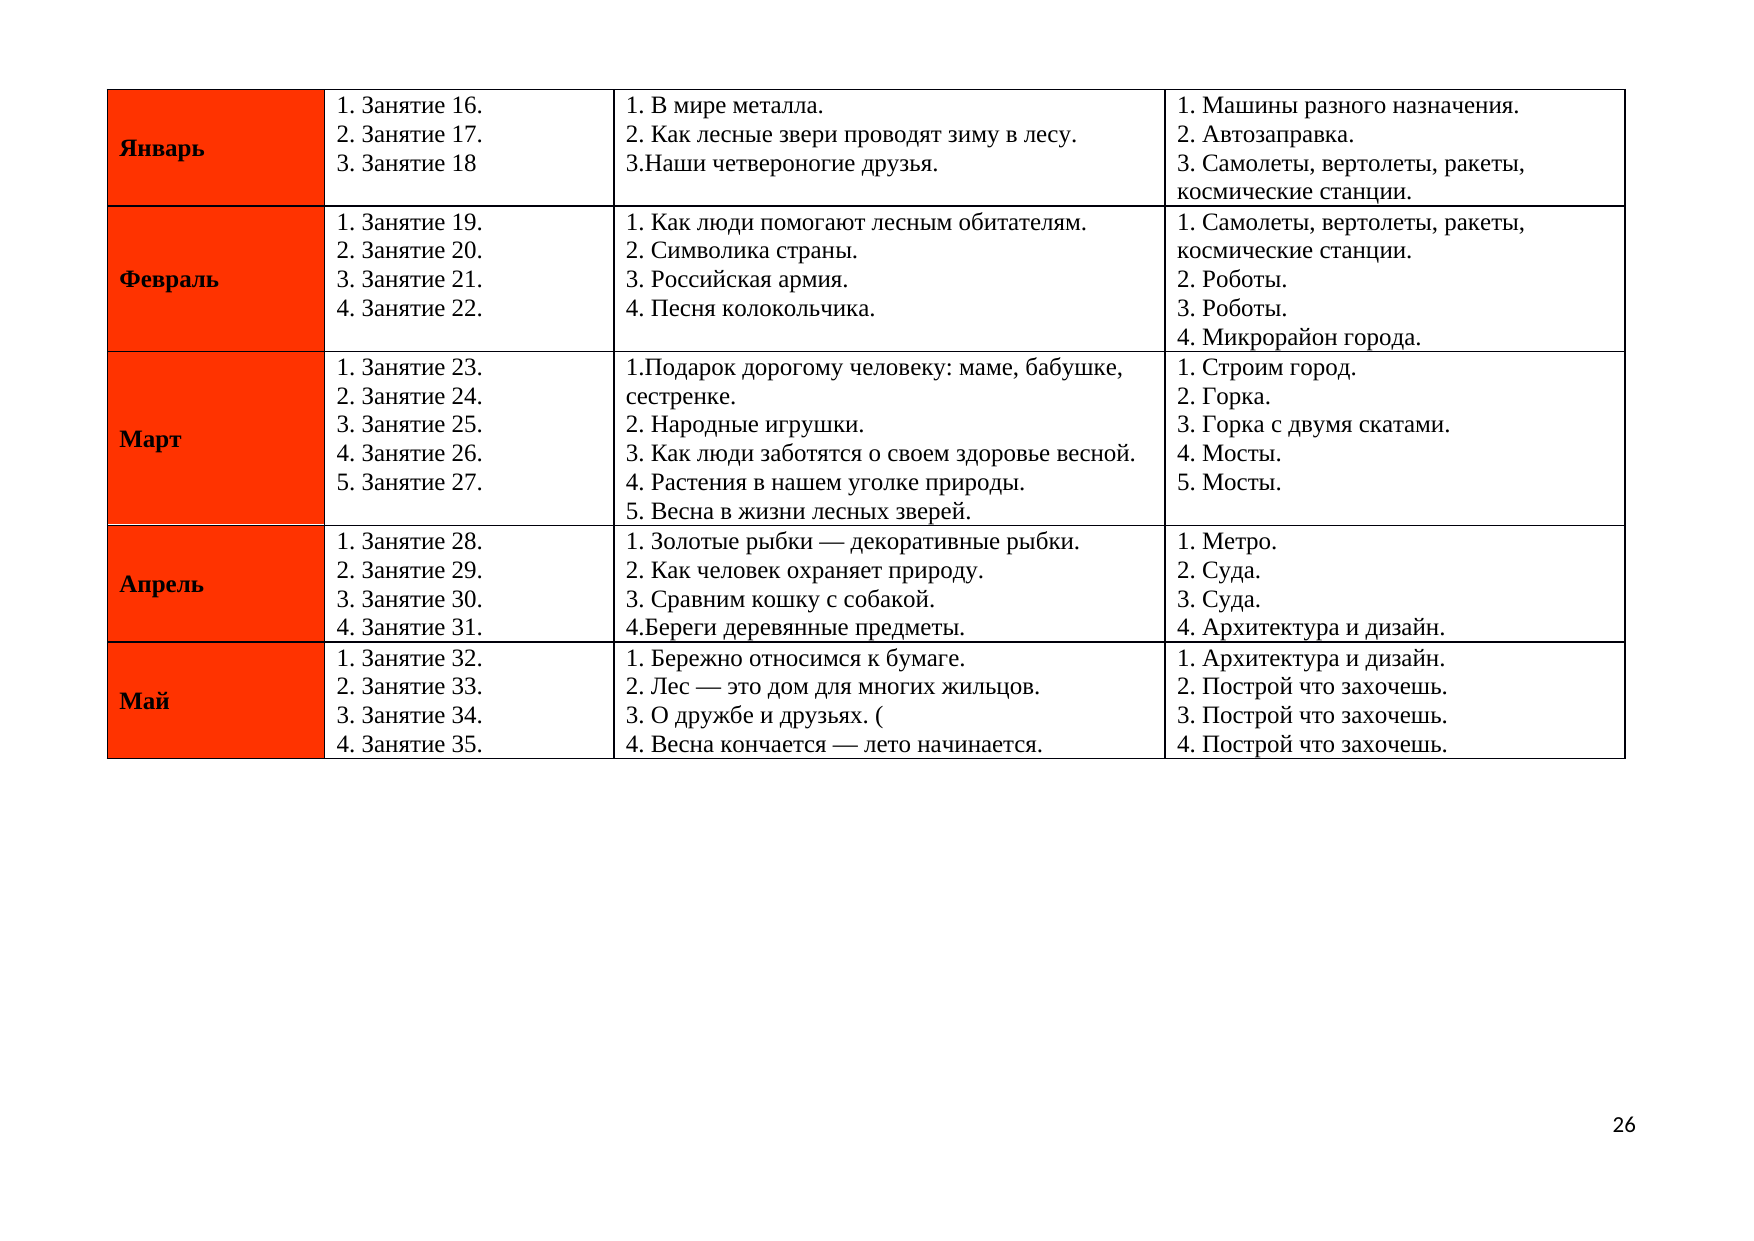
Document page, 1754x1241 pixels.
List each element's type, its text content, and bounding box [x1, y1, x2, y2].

table_cell Март [108, 352, 324, 524]
table_cell Январь [108, 90, 324, 205]
table_cell 1. Занятие 32. 2. Занятие 33. 3. Занятие 34. 4. Занятие 35. [325, 643, 613, 758]
table_cell 1. Занятие 16. 2. Занятие 17. 3. Занятие 18 [325, 90, 613, 205]
table_cell 1. Машины разного назначения. 2. Автозаправка. 3. Самолеты, вертолеты, ракеты, космические станции. [1166, 90, 1624, 205]
table_cell 1. Занятие 23. 2. Занятие 24. 3. Занятие 25. 4. Занятие 26. 5. Занятие 27. [325, 352, 613, 524]
table_cell Апрель [108, 526, 324, 641]
table_cell Февраль [108, 207, 324, 351]
table_cell 1. Самолеты, вертолеты, ракеты, космические станции. 2. Роботы. 3. Роботы. 4. Микрорайон города. [1166, 207, 1624, 351]
table_cell 1. Архитектура и дизайн. 2. Построй что захочешь. 3. Построй что захочешь. 4. Построй что захочешь. [1166, 643, 1624, 758]
table_cell 1. Строим город. 2. Горка. 3. Горка с двумя скатами. 4. Мосты. 5. Мосты. [1166, 352, 1624, 524]
table_cell 1.Подарок дорогому человеку: маме, бабушке, сестренке. 2. Народные игрушки. 3. Как люди заботятся о своем здоровье весной. 4. Растения в нашем уголке природы. 5. Весна в жизни лесных зверей. [615, 352, 1164, 524]
table_cell 1. Бережно относимся к бумаге. 2. Лес — это дом для многих жильцов. 3. О дружбе и друзьях. ( 4. Весна кончается — лето начинается. [615, 643, 1164, 758]
table_cell 1. Метро. 2. Суда. 3. Суда. 4. Архитектура и дизайн. [1166, 526, 1624, 641]
table_cell 1. Занятие 28. 2. Занятие 29. 3. Занятие 30. 4. Занятие 31. [325, 526, 613, 641]
table_cell 1. Занятие 19. 2. Занятие 20. 3. Занятие 21. 4. Занятие 22. [325, 207, 613, 351]
table_cell 1. В мире металла. 2. Как лесные звери проводят зиму в лесу. 3.Наши четвероногие друзья. [615, 90, 1164, 205]
table_cell 1. Как люди помогают лесным обитателям. 2. Символика страны. 3. Российская армия. 4. Песня колокольчика. [615, 207, 1164, 351]
table_cell Май [108, 643, 324, 758]
table_cell 1. Золотые рыбки — декоративные рыбки. 2. Как человек охраняет природу. 3. Сравним кошку с собакой. 4.Береги деревянные предметы. [615, 526, 1164, 641]
